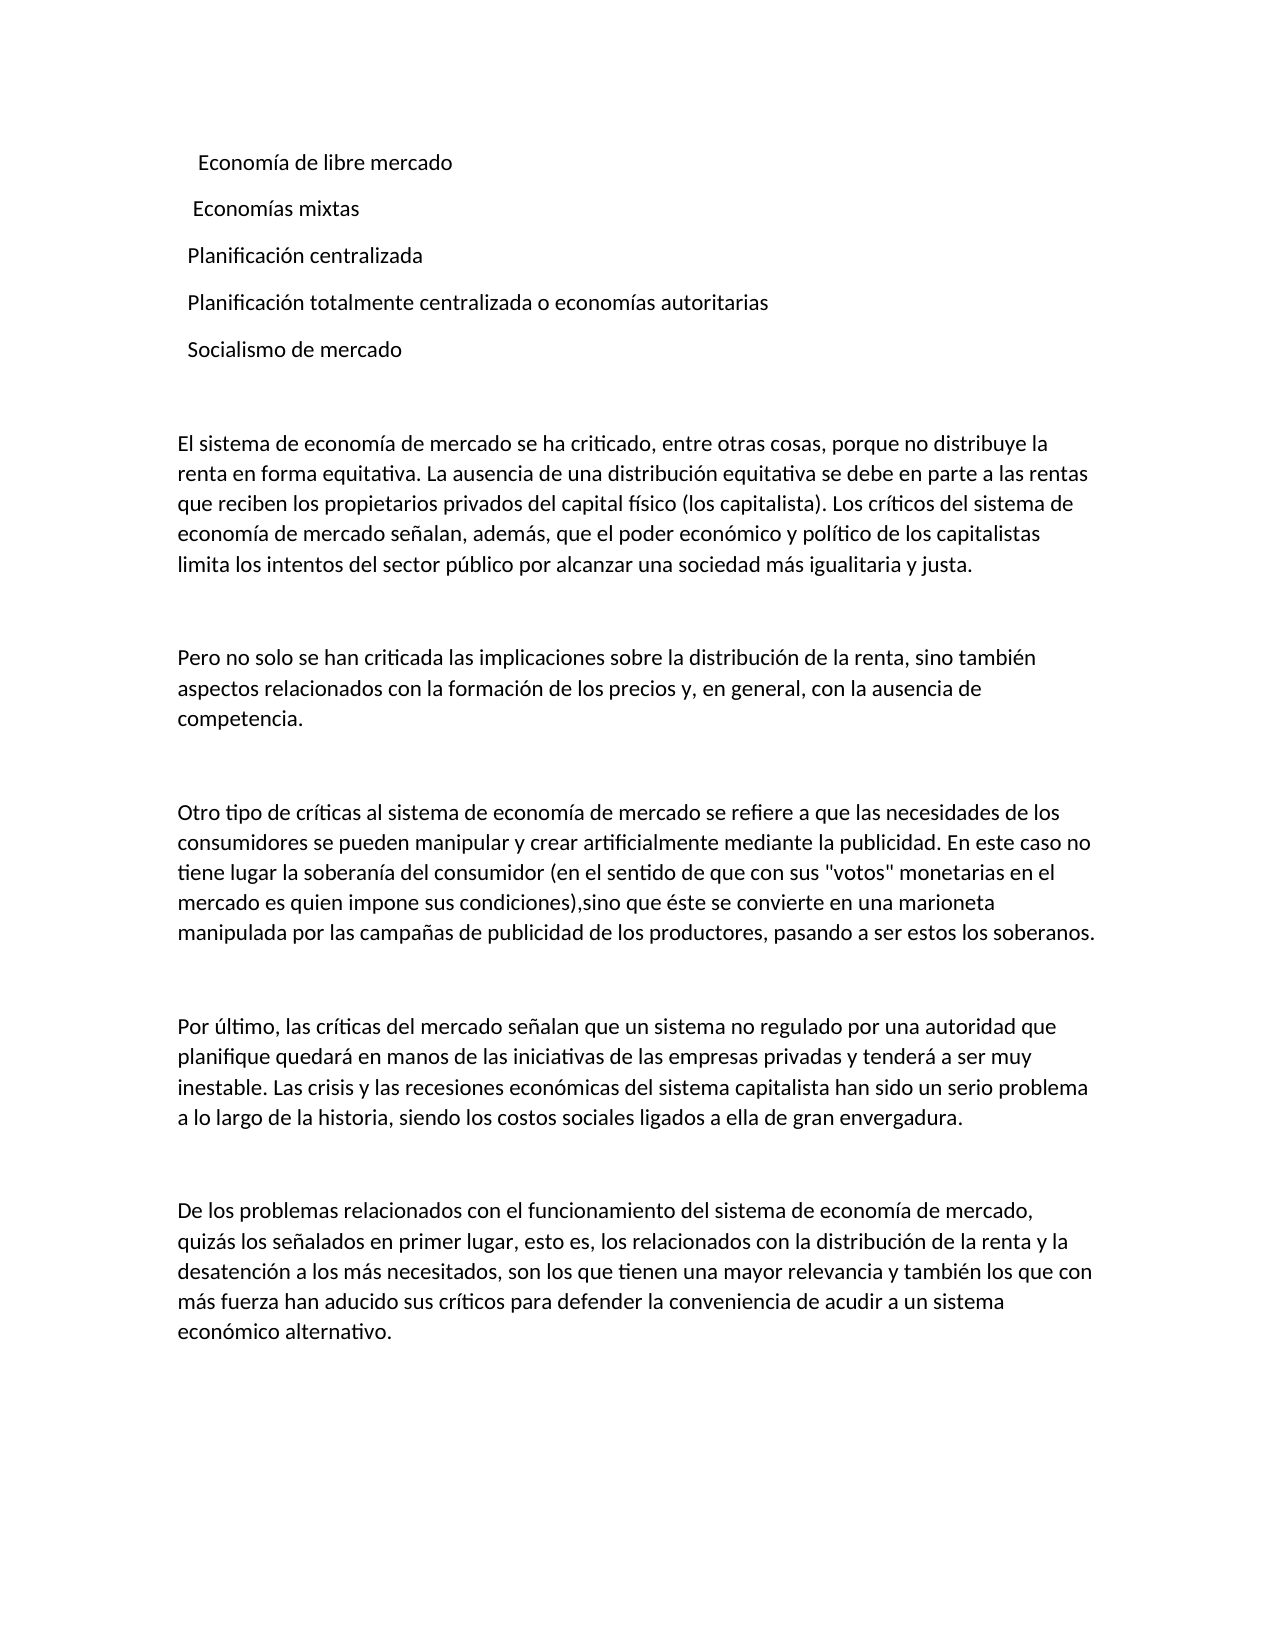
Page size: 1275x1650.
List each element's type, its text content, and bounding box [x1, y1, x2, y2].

text Socialismo de mercado [177, 335, 1098, 363]
text Planificación totalmente centralizada o economías autoritarias [177, 288, 1098, 316]
text Por último, las críticas del mercado señalan que un sistema no regulado por una autoridad que planifique quedará en manos de las iniciativas de las empresas privadas y tenderá a ser muy inestable. Las crisis y las recesiones económicas del sistema capitalista han sido un serio problema a lo largo de la historia, siendo los costos sociales ligados a ella de gran envergadura. [177, 1012, 1098, 1131]
text Economías mixtas [177, 194, 1098, 222]
text Otro tipo de críticas al sistema de economía de mercado se refiere a que las necesidades de los consumidores se pueden manipular y crear artificialmente mediante la publicidad. En este caso no tiene lugar la soberanía del consumidor (en el sentido de que con sus "votos" monetarias en el mercado es quien impone sus condiciones),sino que éste se convierte en una marioneta manipulada por las campañas de publicidad de los productores, pasando a ser estos los soberanos. [177, 798, 1098, 946]
text Pero no solo se han criticada las implicaciones sobre la distribución de la renta, sino también aspectos relacionados con la formación de los precios y, en general, con la ausencia de competencia. [177, 643, 1098, 732]
text Planificación centralizada [177, 241, 1098, 269]
text De los problemas relacionados con el funcionamiento del sistema de economía de mercado, quizás los señalados en primer lugar, esto es, los relacionados con la distribución de la renta y la desatención a los más necesitados, son los que tienen una mayor relevancia y también los que con más fuerza han aducido sus críticos para defender la conveniencia de acudir a un sistema económico alternativo. [177, 1197, 1098, 1345]
text El sistema de economía de mercado se ha criticado, entre otras cosas, porque no distribuye la renta en forma equitativa. La ausencia de una distribución equitativa se debe en parte a las rentas que reciben los propietarios privados del capital físico (los capitalista). Los críticos del sistema de economía de mercado señalan, además, que el poder económico y político de los capitalistas limita los intentos del sector público por alcanzar una sociedad más igualitaria y justa. [177, 429, 1098, 578]
text Economía de libre mercado [177, 148, 1098, 176]
